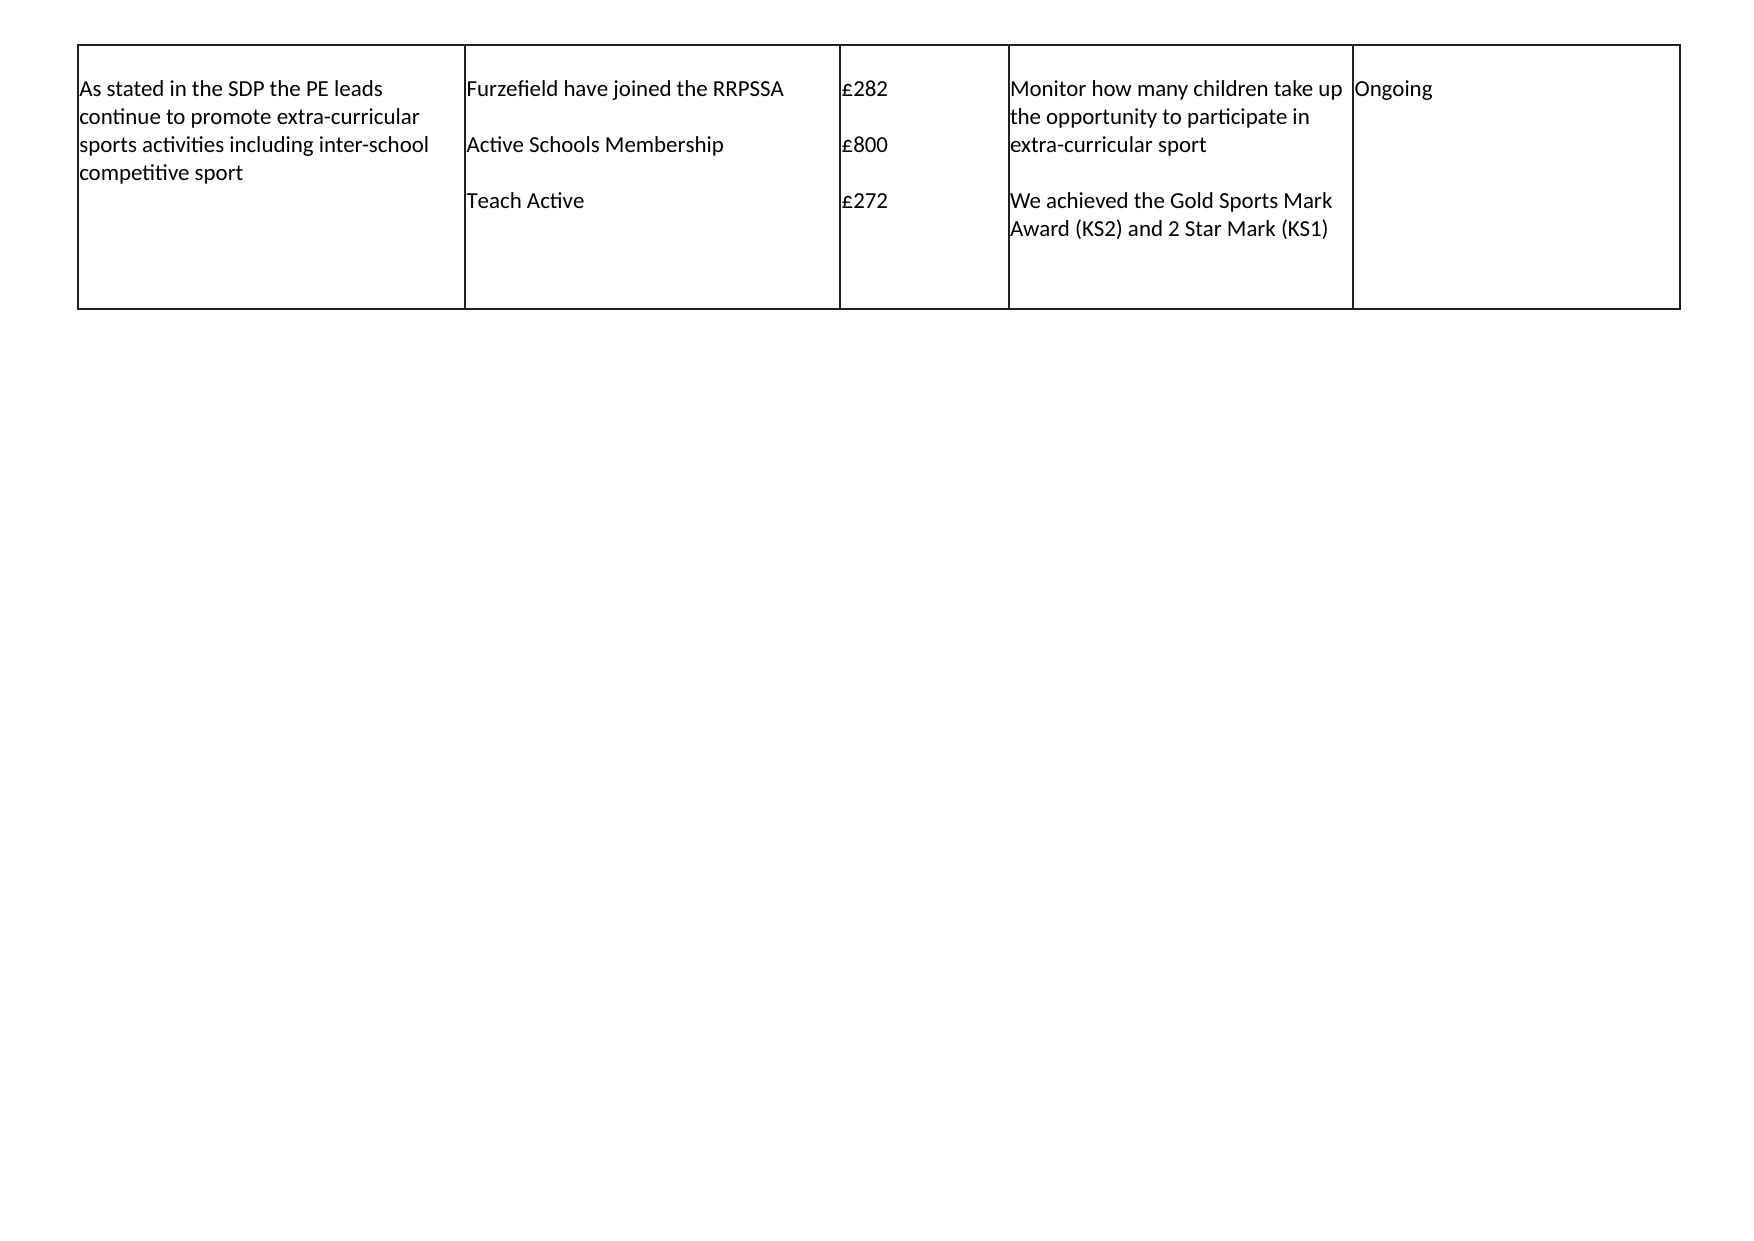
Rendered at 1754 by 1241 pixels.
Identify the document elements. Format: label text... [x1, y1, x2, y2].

table_cell Monitor how many children take up the opportunity to participate in extra-curricular sport We achieved the Gold Sports Mark Award (KS2) and 2 Star Mark (KS1) [1010, 46, 1352, 307]
table_cell £282 £800 £272 [841, 46, 1008, 307]
table_cell Furzefield have joined the RRPSSA Active Schools Membership Teach Active [466, 46, 839, 307]
table_cell Ongoing [1354, 46, 1679, 307]
table_cell As stated in the SDP the PE leads continue to promote extra-curricular sports activities including inter-school competitive sport [79, 46, 464, 307]
